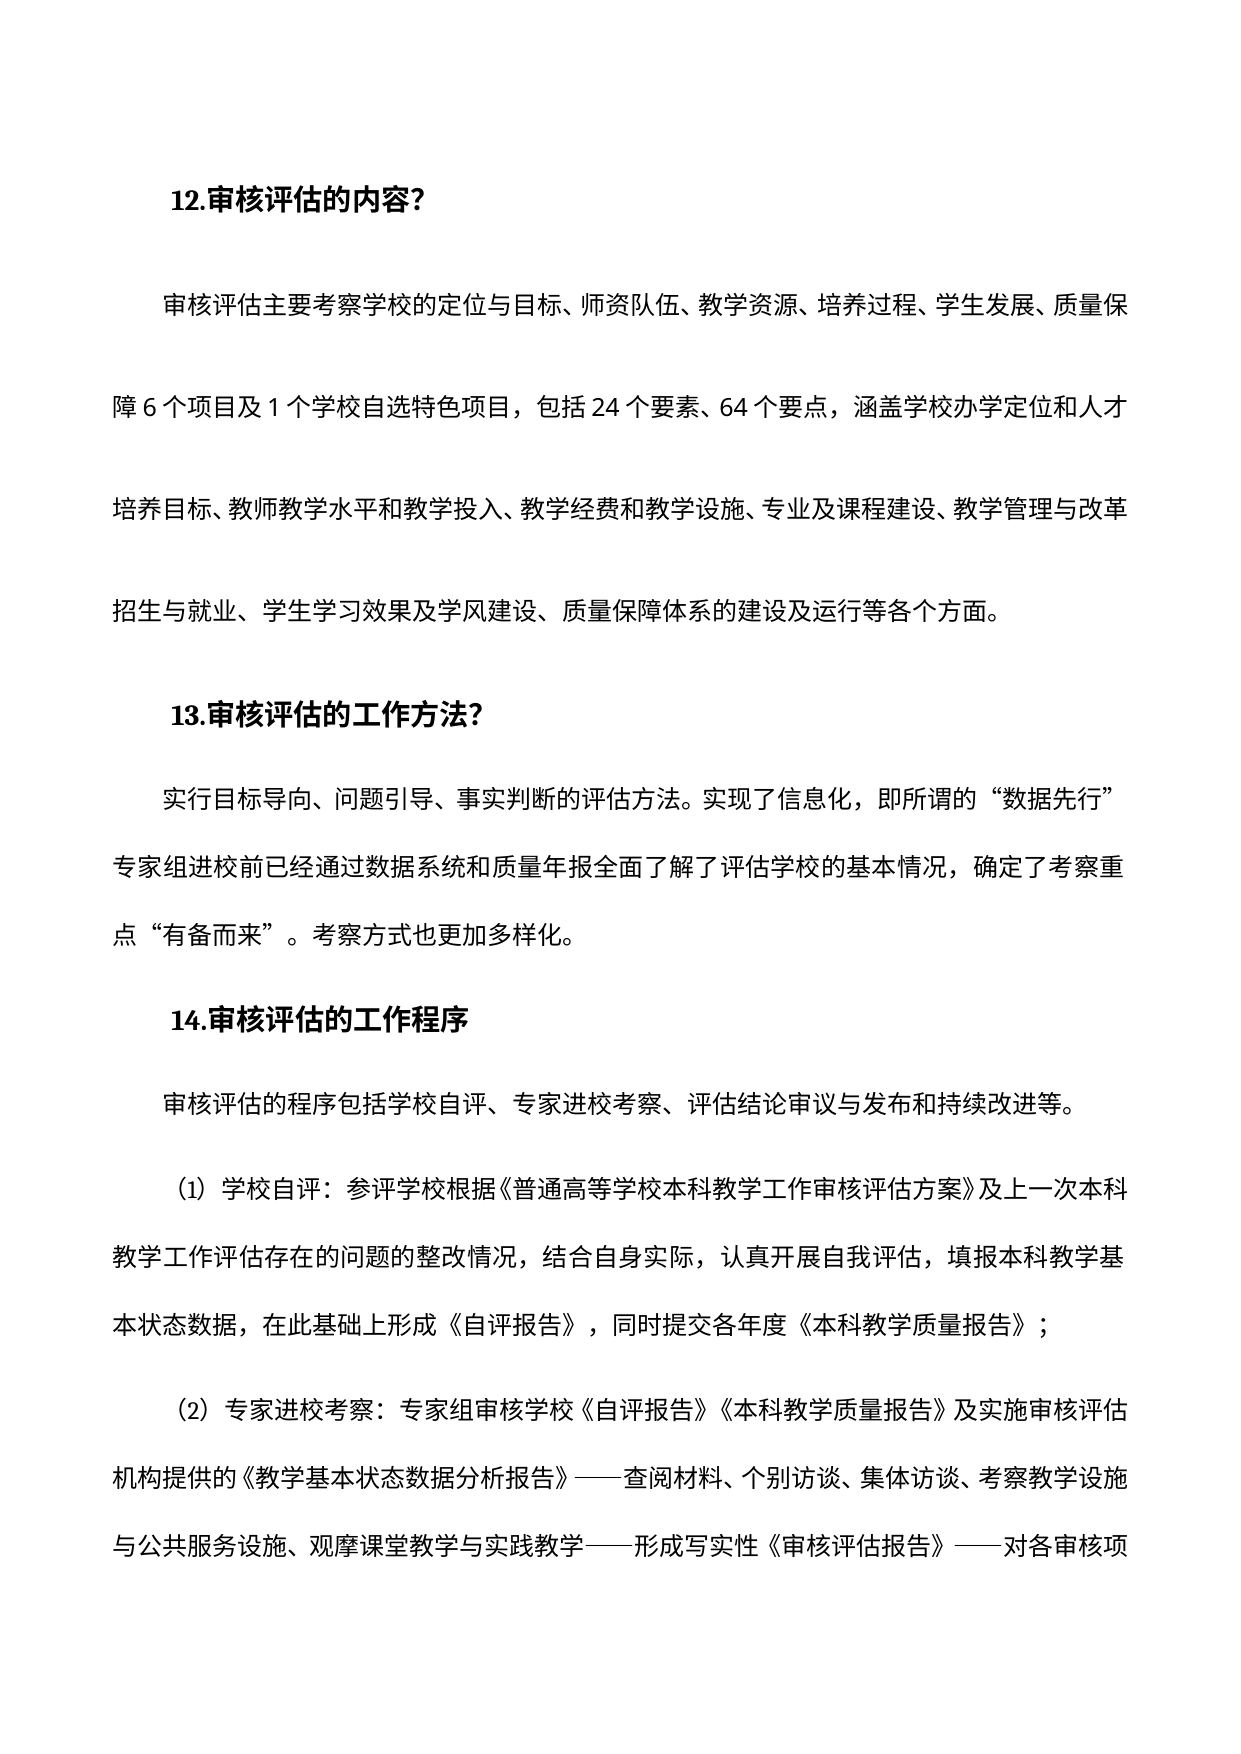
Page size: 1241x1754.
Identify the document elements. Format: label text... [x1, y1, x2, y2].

text 实行目标导向、问题引导、事实判断的评估方法。实现了信息化，即所谓的“数据先行”，专家组进校前已经通过数据系统和质量年报全面了解了评估学校的基本情况，确定了考察重点“有备而来”。考察方式也更加多样化。 [112, 865, 1128, 1069]
text 12.审核评估的内容？ [112, 164, 1128, 232]
text 审核评估的程序包括学校自评、专家进校考察、评估结论审议与发布和持续改进等。 [112, 1171, 1128, 1239]
text （1）学校自评：参评学校根据《普通高等学校本科教学工作审核评估方案》及上一次本科教学工作评估存在的问题的整改情况，结合自身实际，认真开展自我评估，填报本科教学基本状态数据，在此基础上形成《自评报告》，同时提交各年度《本科教学质量报告》； [112, 1256, 1128, 1459]
text 审核评估主要考察学校的定位与目标、师资队伍、教学资源、培养过程、学生发展、质量保障6个项目及1个学校自选特色项目，包括24个要素、64个要点，涵盖学校办学定位和人才培养目标、教师教学水平和教学投入、教学经费和教学设施、专业及课程建设、教学管理与改革、招生与就业、学生学习效果及学风建设、质量保障体系的建设及运行等各个方面。 [112, 270, 1128, 745]
text 14.审核评估的工作程序 [112, 1086, 1128, 1154]
text 13.审核评估的工作方法？ [112, 780, 1128, 848]
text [112, 1477, 1128, 1544]
